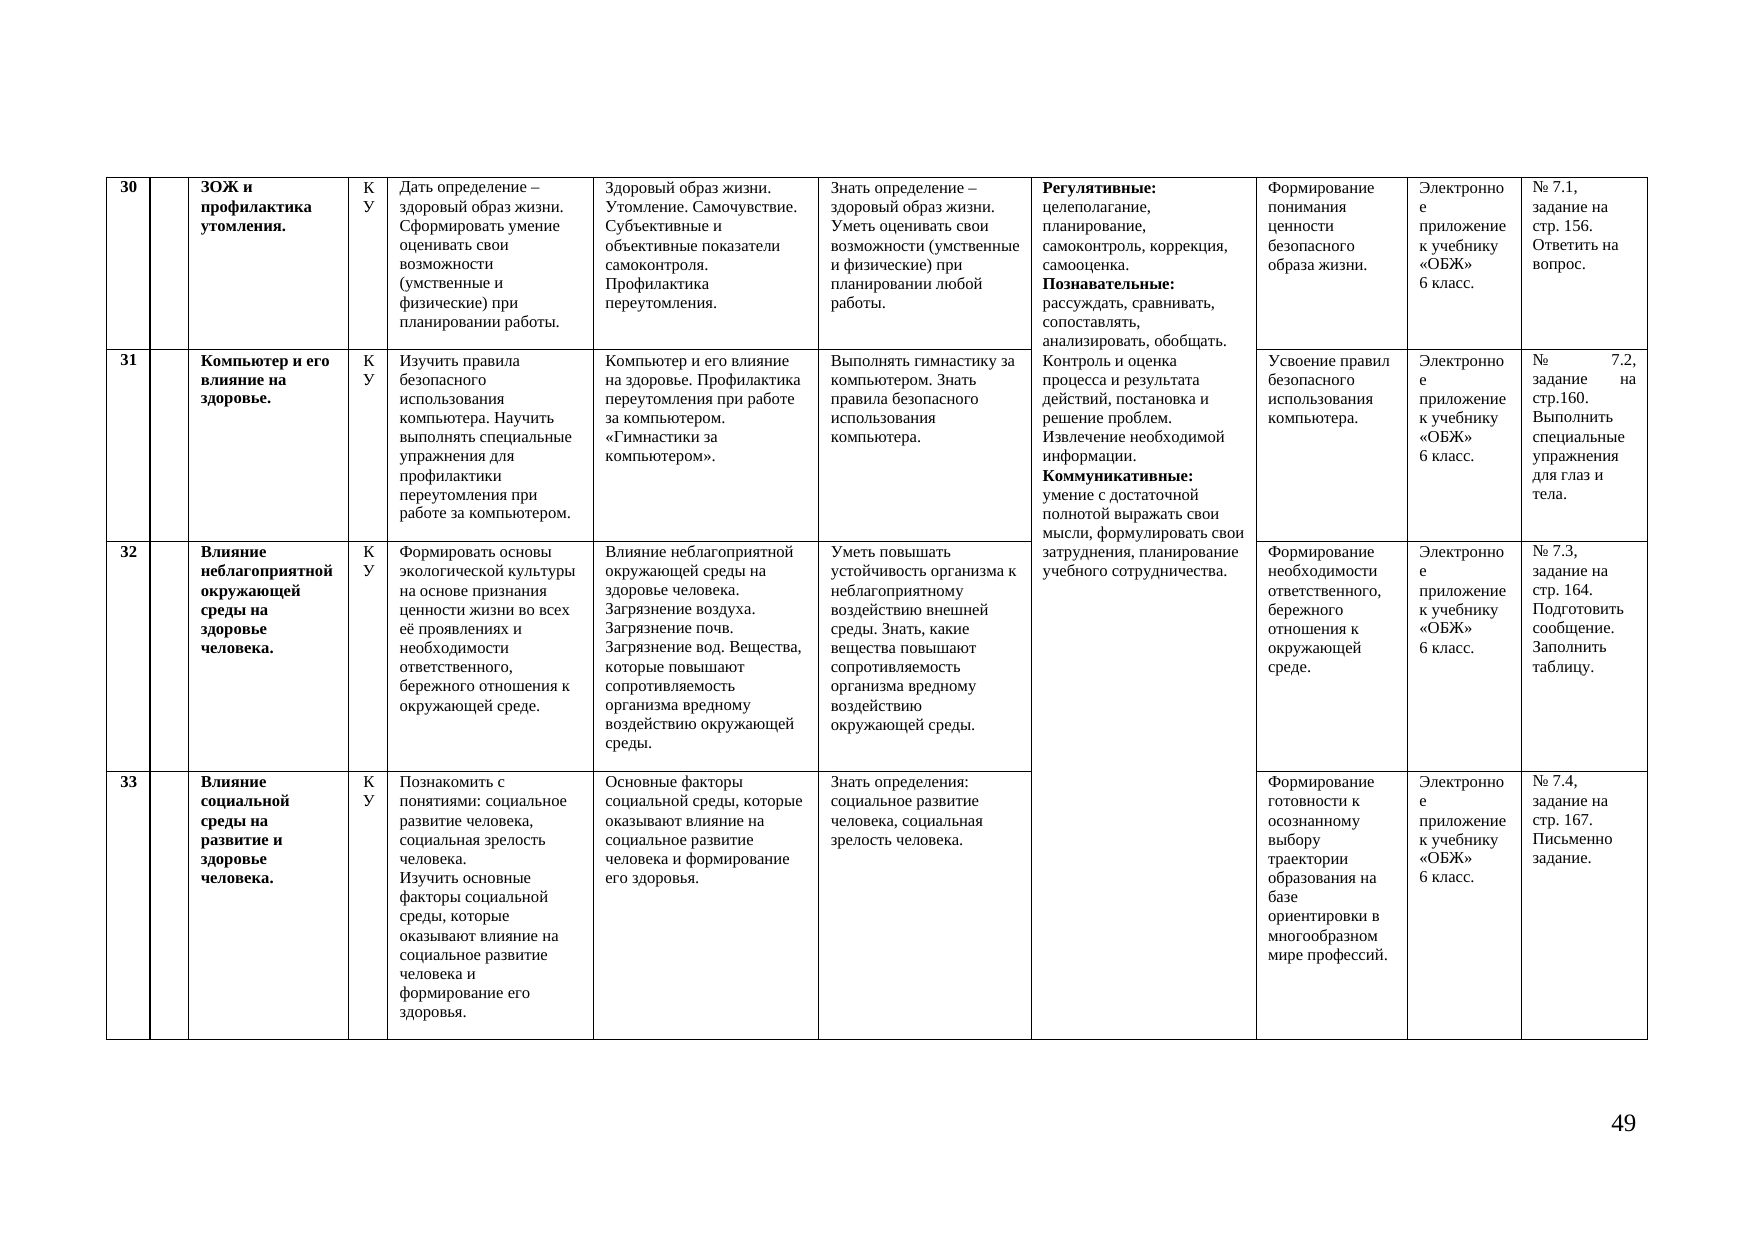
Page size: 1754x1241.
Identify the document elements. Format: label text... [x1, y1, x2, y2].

table_header Дать определение – здоровый образ жизни. Сформировать умение оценивать свои возможности (умственные и физические) при планировании работы. [388, 178, 593, 349]
table_header Регулятивные: целеполагание, планирование, самоконтроль, коррекция, самооценка. Познавательные: рассуждать, сравнивать, сопоставлять, анализировать, обобщать. Контроль и оценка процесса и результата действий, постановка и решение проблем. Извлечение необходимой информации. Коммуникативные: умение с достаточной полнотой выражать свои мысли, формулировать свои затруднения, планирование учебного сотрудничества. [1032, 178, 1256, 1039]
table_cell Формирование необходимости ответственного, бережного отношения к окружающей среде. [1257, 542, 1407, 771]
table_header [151, 178, 188, 349]
table_cell Знать определения: социальное развитие человека, социальная зрелость человека. [819, 772, 1031, 1039]
table_cell К У [349, 772, 387, 1039]
table_header Знать определение – здоровый образ жизни. Уметь оценивать свои возможности (умственные и физические) при планировании любой работы. [819, 178, 1031, 349]
table_cell 31 [107, 350, 149, 541]
table_cell Компьютер и его влияние на здоровье. Профилактика переутомления при работе за компьютером. «Гимнастики за компьютером». [594, 350, 818, 541]
table_cell Выполнять гимнастику за компьютером. Знать правила безопасного использования компьютера. [819, 350, 1031, 541]
table_cell Уметь повышать устойчивость организма к неблагоприятному воздействию внешней среды. Знать, какие вещества повышают сопротивляемость организма вредному воздействию окружающей среды. [819, 542, 1031, 771]
table_cell 32 [107, 542, 149, 771]
table_cell Изучить правила безопасного использования компьютера. Научить выполнять специальные упражнения для профилактики переутомления при работе за компьютером. [388, 350, 593, 541]
table_cell Влияние неблагоприятной окружающей среды на здоровье человека. Загрязнение воздуха. Загрязнение почв. Загрязнение вод. Вещества, которые повышают сопротивляемость организма вредному воздействию окружающей среды. [594, 542, 818, 771]
table_header № 7.1, задание на стр. 156. Ответить на вопрос. [1522, 178, 1647, 349]
table_cell [151, 350, 188, 541]
table_cell Компьютер и его влияние на здоровье. [189, 350, 348, 541]
table_cell № 7.2, задание на стр.160. Выполнить специальные упражнения для глаз и тела. [1522, 350, 1647, 541]
table_cell [151, 772, 188, 1039]
table_header Здоровый образ жизни. Утомление. Самочувствие. Субъективные и объективные показатели самоконтроля. Профилактика переутомления. [594, 178, 818, 349]
table_header К У [349, 178, 387, 349]
table_header 30 [107, 178, 149, 349]
table_cell Формирование готовности к осознанному выбору траектории образования на базе ориентировки в многообразном мире профессий. [1257, 772, 1407, 1039]
table_cell Познакомить с понятиями: социальное развитие человека, социальная зрелость человека. Изучить основные факторы социальной среды, которые оказывают влияние на социальное развитие человека и формирование его здоровья. [388, 772, 593, 1039]
table_cell [151, 542, 188, 771]
table_cell Усвоение правил безопасного использования компьютера. [1257, 350, 1407, 541]
table_cell № 7.4, задание на стр. 167. Письменно задание. [1522, 772, 1647, 1039]
table_cell № 7.3, задание на стр. 164. Подготовить сообщение. Заполнить таблицу. [1522, 542, 1647, 771]
table_header Электронно е приложение к учебнику «ОБЖ» 6 класс. [1408, 178, 1521, 349]
table_cell К У [349, 542, 387, 771]
table_cell Электронно е приложение к учебнику «ОБЖ» 6 класс. [1408, 350, 1521, 541]
table_cell Формировать основы экологической культуры на основе признания ценности жизни во всех её проявлениях и необходимости ответственного, бережного отношения к окружающей среде. [388, 542, 593, 771]
table_cell 33 [107, 772, 149, 1039]
table_cell К У [349, 350, 387, 541]
table_cell Влияние социальной среды на развитие и здоровье человека. [189, 772, 348, 1039]
table_cell Влияние неблагоприятной окружающей среды на здоровье человека. [189, 542, 348, 771]
table_header Формирование понимания ценности безопасного образа жизни. [1257, 178, 1407, 349]
table_cell Основные факторы социальной среды, которые оказывают влияние на социальное развитие человека и формирование его здоровья. [594, 772, 818, 1039]
table_cell Электронно е приложение к учебнику «ОБЖ» 6 класс. [1408, 542, 1521, 771]
table_header ЗОЖ и профилактика утомления. [189, 178, 348, 349]
table_cell Электронно е приложение к учебнику «ОБЖ» 6 класс. [1408, 772, 1521, 1039]
